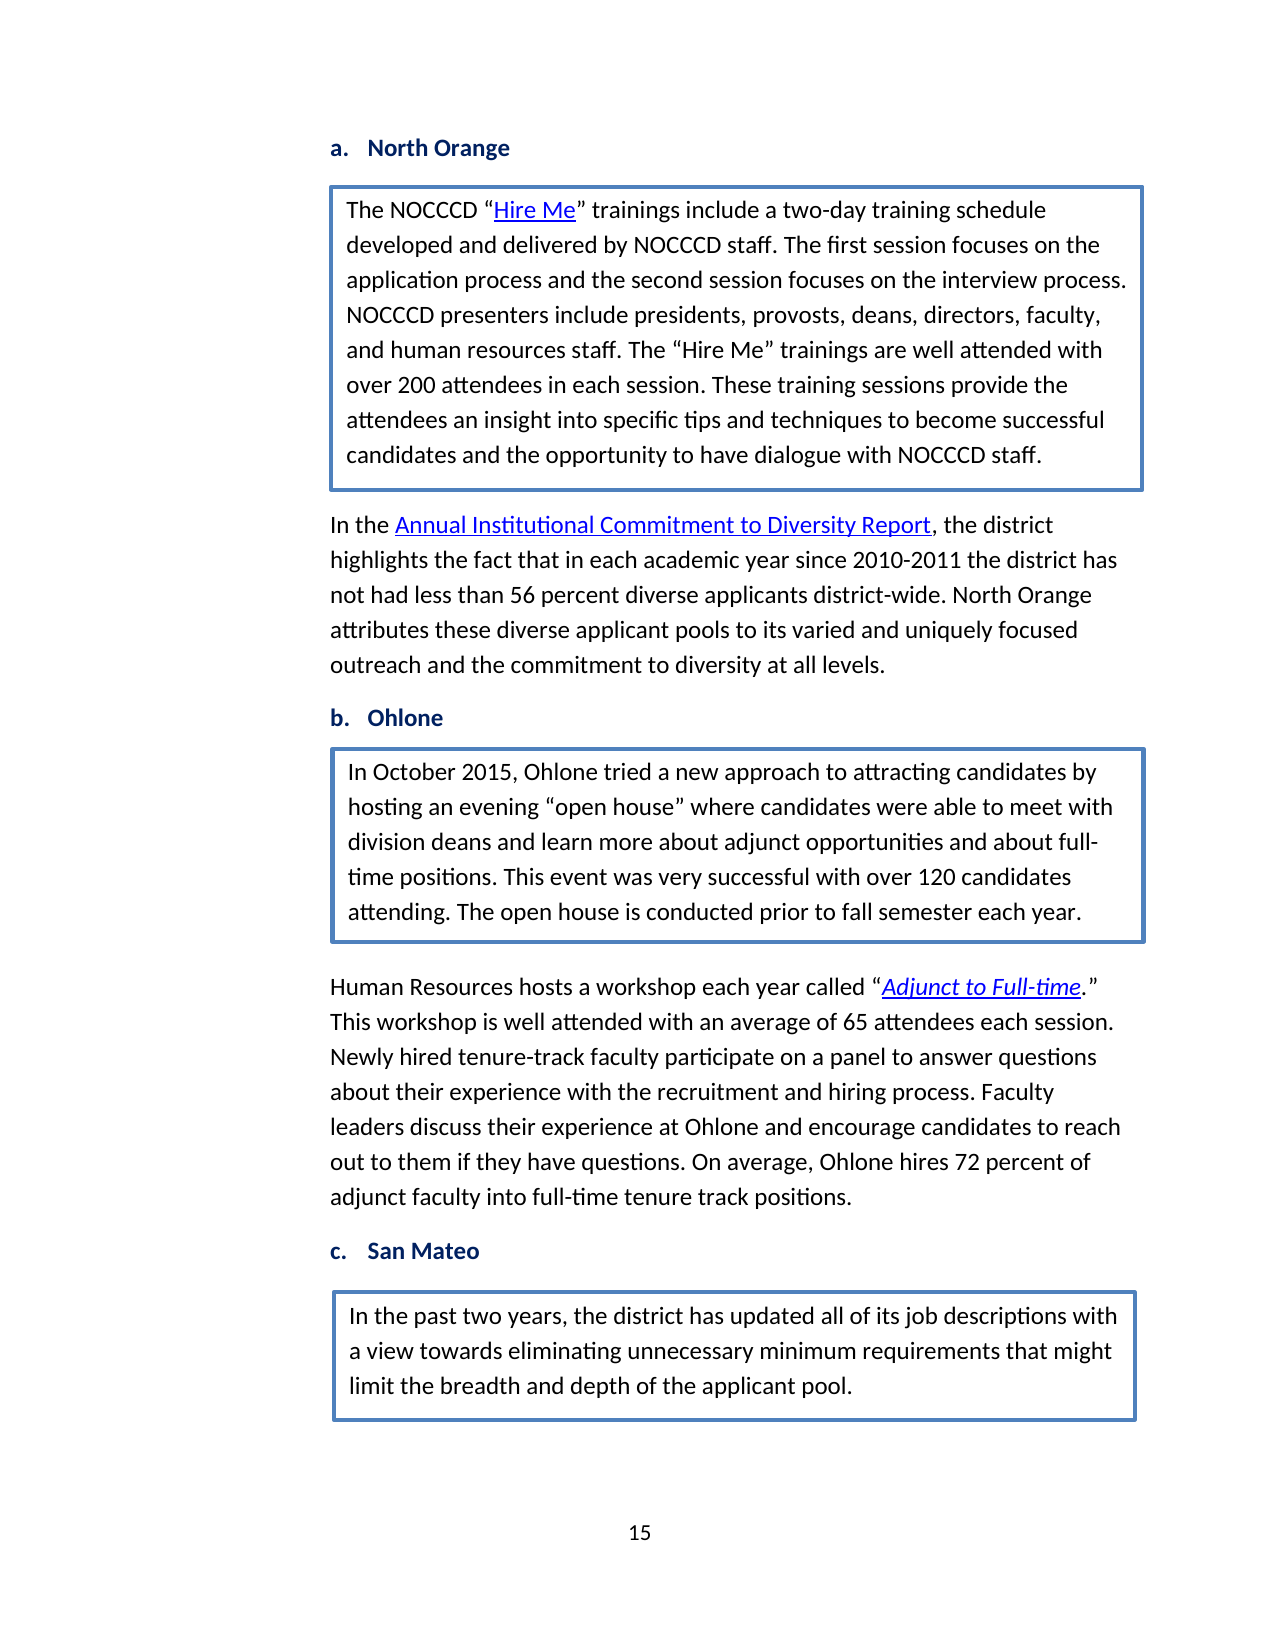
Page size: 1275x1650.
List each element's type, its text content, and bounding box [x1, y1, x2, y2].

list San Mateo [330, 1235, 1125, 1266]
text In the Annual Institutional Commitment to Diversity Report, the district highlights the fact that in each academic year since 2010-2011 the district has not had less than 56 percent diverse applicants district-wide. North Orange attributes these diverse applicant pools to its varied and uniquely focused outreach and the commitment to diversity at all levels. [330, 509, 1125, 679]
list Ohlone [330, 702, 1125, 733]
text Human Resources hosts a workshop each year called “Adjunct to Full-time.” This workshop is well attended with an average of 65 attendees each session. Newly hired tenure-track faculty participate on a panel to answer questions about their experience with the recruitment and hiring process. Faculty leaders discuss their experience at Ohlone and encourage candidates to reach out to them if they have questions. On average, Ohlone hires 72 percent of adjunct faculty into full-time tenure track positions. [330, 971, 1125, 1212]
list North Orange [330, 132, 1125, 163]
